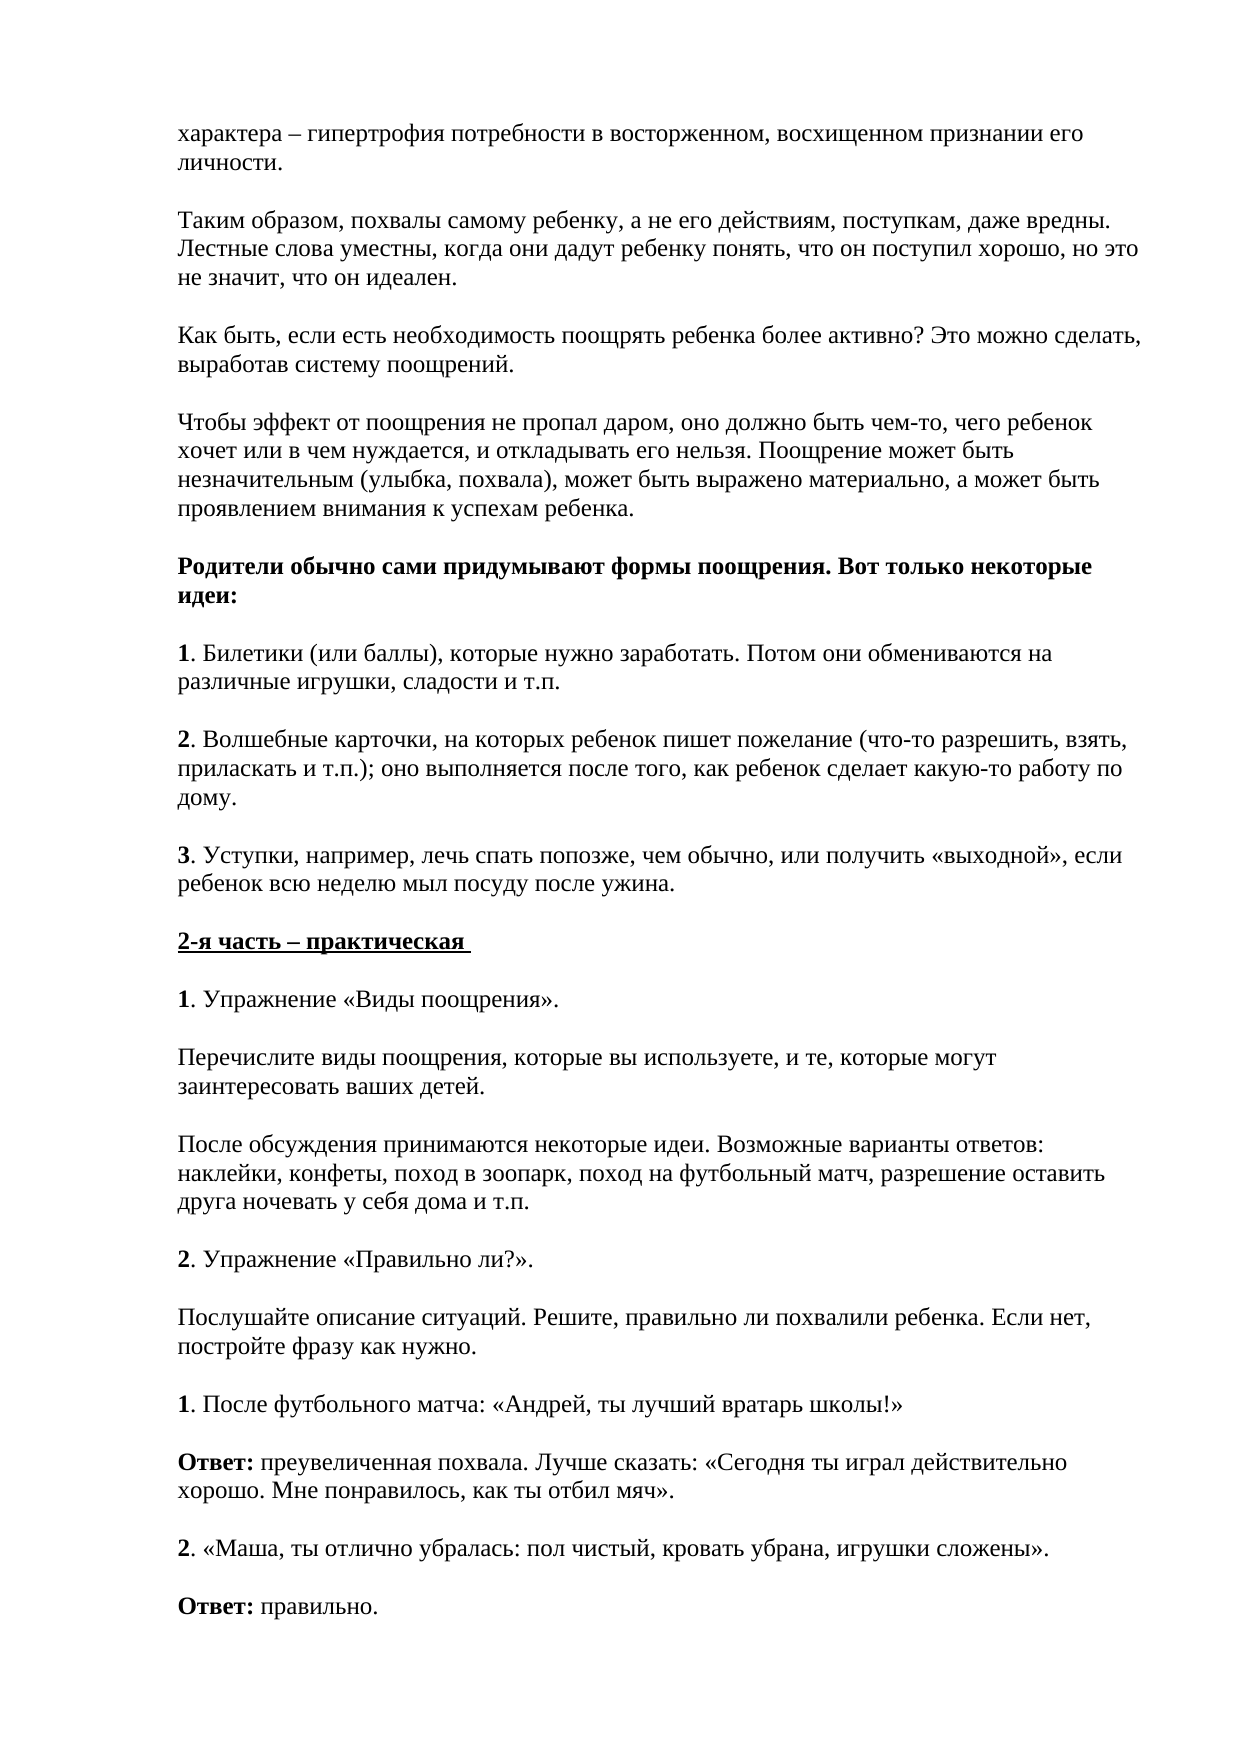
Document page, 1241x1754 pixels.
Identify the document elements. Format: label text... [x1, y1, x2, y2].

text 2. Упражнение «Правильно ли?». [177, 1244, 1152, 1273]
text 3. Уступки, например, лечь спать попозже, чем обычно, или получить «выходной», если ребенок всю неделю мыл посуду после ужина. [177, 840, 1152, 897]
text 1. После футбольного матча: «Андрей, ты лучший вратарь школы!» [177, 1389, 1152, 1418]
text 1. Упражнение «Виды поощрения». [177, 984, 1152, 1013]
text 2-я часть – практическая [177, 926, 1152, 955]
text Ответ: правильно. [177, 1591, 1152, 1620]
text 1. Билетики (или баллы), которые нужно заработать. Потом они обмениваются на различные игрушки, сладости и т.п. [177, 638, 1152, 695]
text Ответ: преувеличенная похвала. Лучше сказать: «Сегодня ты играл действительно хорошо. Мне понравилось, как ты отбил мяч». [177, 1447, 1152, 1504]
text Родители обычно сами придумывают формы поощрения. Вот только некоторые идеи: [177, 551, 1152, 608]
text Послушайте описание ситуаций. Решите, правильно ли похвалили ребенка. Если нет, постройте фразу как нужно. [177, 1302, 1152, 1360]
text Как быть, если есть необходимость поощрять ребенка более активно? Это можно сделать, выработав систему поощрений. [177, 320, 1152, 378]
text 2. «Маша, ты отлично убралась: пол чистый, кровать убрана, игрушки сложены». [177, 1533, 1152, 1562]
text После обсуждения принимаются некоторые идеи. Возможные варианты ответов: наклейки, конфеты, поход в зоопарк, поход на футбольный матч, разрешение оставить друга ночевать у себя дома и т.п. [177, 1129, 1152, 1215]
text Таким образом, похвалы самому ребенку, а не его действиям, поступкам, даже вредны. Лестные слова уместны, когда они дадут ребенку понять, что он поступил хорошо, но это не значит, что он идеален. [177, 205, 1152, 291]
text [177, 118, 1152, 176]
text Перечислите виды поощрения, которые вы используете, и те, которые могут заинтересовать ваших детей. [177, 1042, 1152, 1100]
text 2. Волшебные карточки, на которых ребенок пишет пожелание (что-то разрешить, взять, приласкать и т.п.); оно выполняется после того, как ребенок сделает какую-то работу по дому. [177, 724, 1152, 811]
text Чтобы эффект от поощрения не пропал даром, оно должно быть чем-то, чего ребенок хочет или в чем нуждается, и откладывать его нельзя. Поощрение может быть незначительным (улыбка, похвала), может быть выражено материально, а может быть проявлением внимания к успехам ребенка. [177, 407, 1152, 522]
